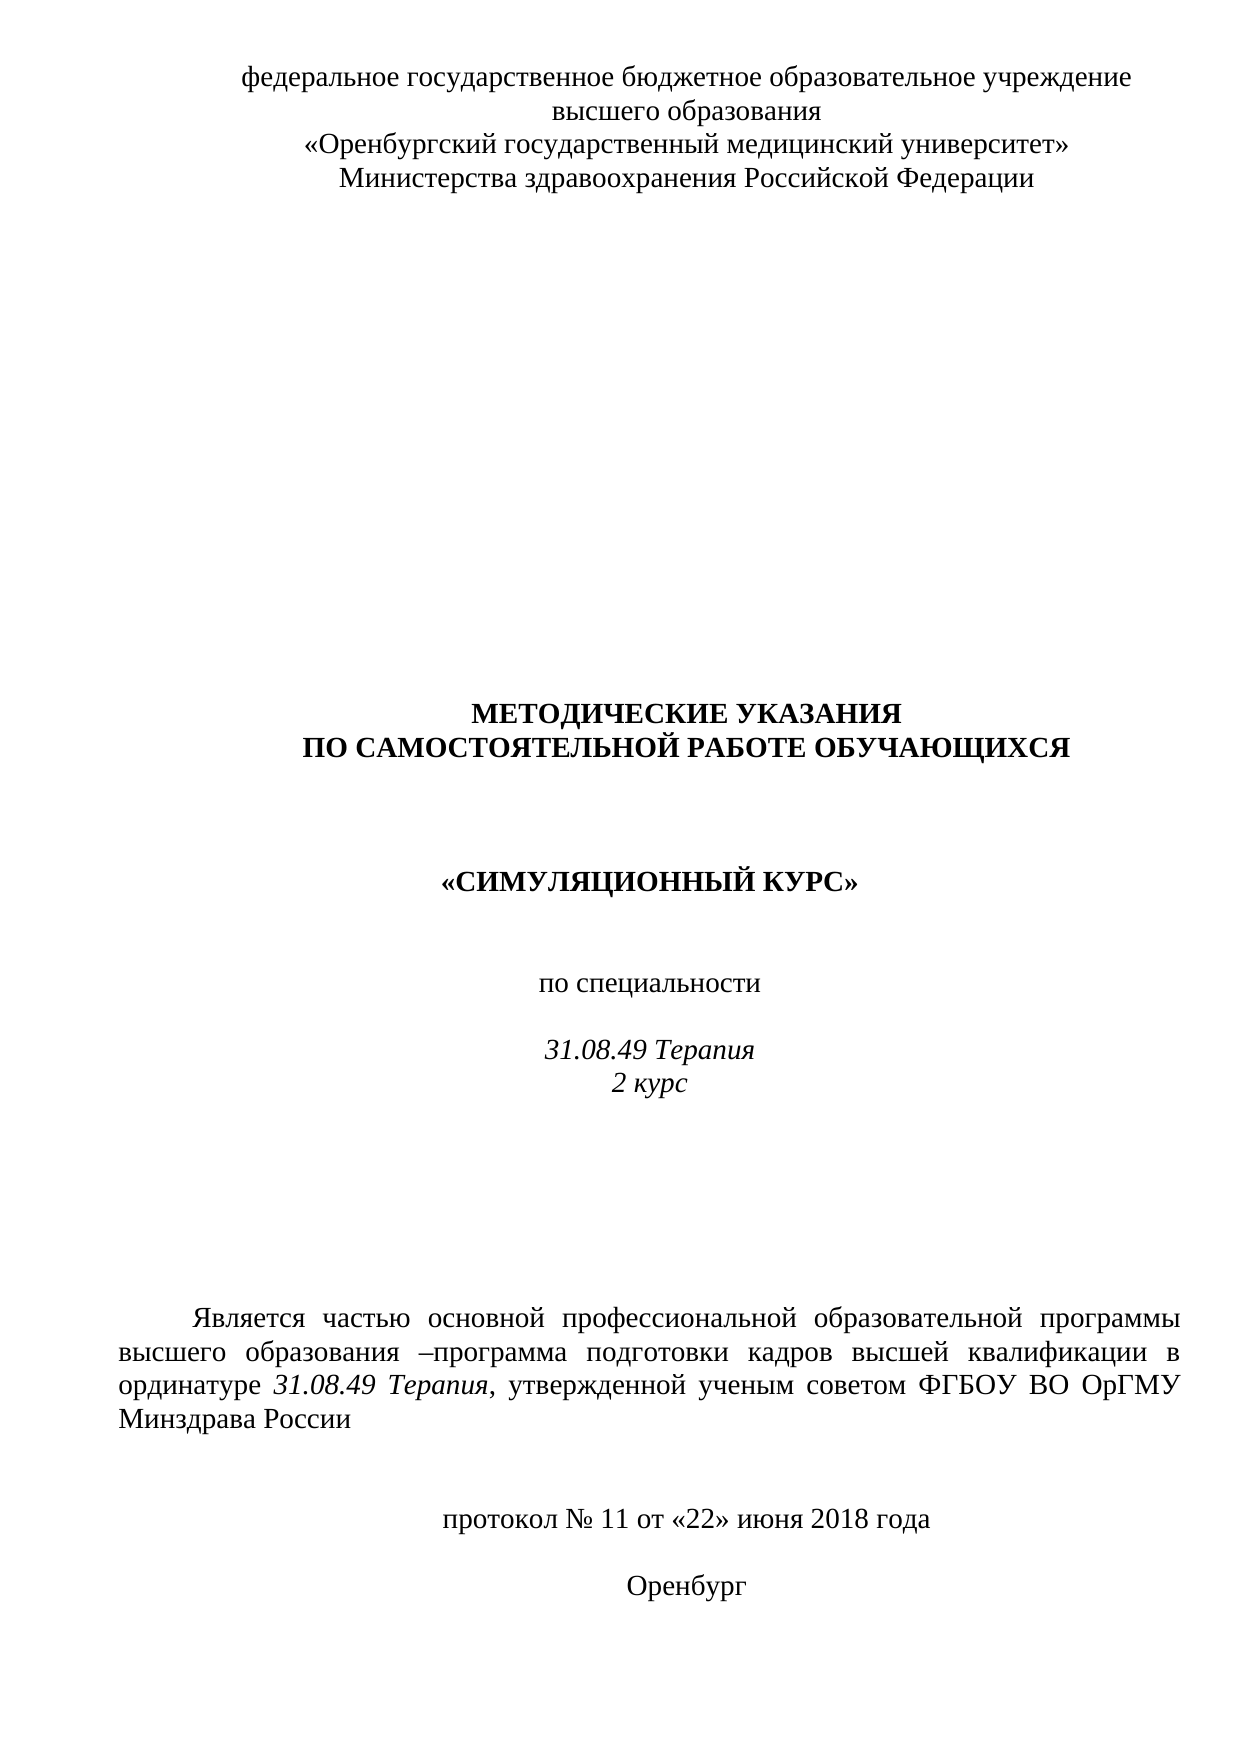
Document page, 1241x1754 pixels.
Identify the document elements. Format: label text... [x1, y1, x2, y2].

text 31.08.49 Терапия [118, 1032, 1181, 1065]
text протокол № 11 от «22» июня 2018 года [118, 1501, 1181, 1535]
text федеральное государственное бюджетное образовательное учреждение [118, 59, 1181, 93]
text ПО САМОСТОЯТЕЛЬНОЙ РАБОТЕ ОБУЧАЮЩИХСЯ [118, 730, 1181, 763]
text 2 курс [118, 1065, 1181, 1099]
text МЕТОДИЧЕСКИЕ УКАЗАНИЯ [118, 696, 1181, 730]
text Министерства здравоохранения Российской Федерации [118, 160, 1181, 193]
text «Оренбургский государственный медицинский университет» [118, 126, 1181, 160]
text Оренбург [118, 1568, 1181, 1602]
text «Симуляционный курс» [118, 864, 1181, 898]
text Является частью основной профессиональной образовательной программы высшего образования –программа подготовки кадров высшей квалификации в ординатуре 31.08.49 Терапия, утвержденной ученым советом ФГБОУ ВО ОрГМУ Минздрава России [118, 1300, 1181, 1434]
text по специальности [118, 965, 1181, 998]
text высшего образования [118, 93, 1181, 126]
